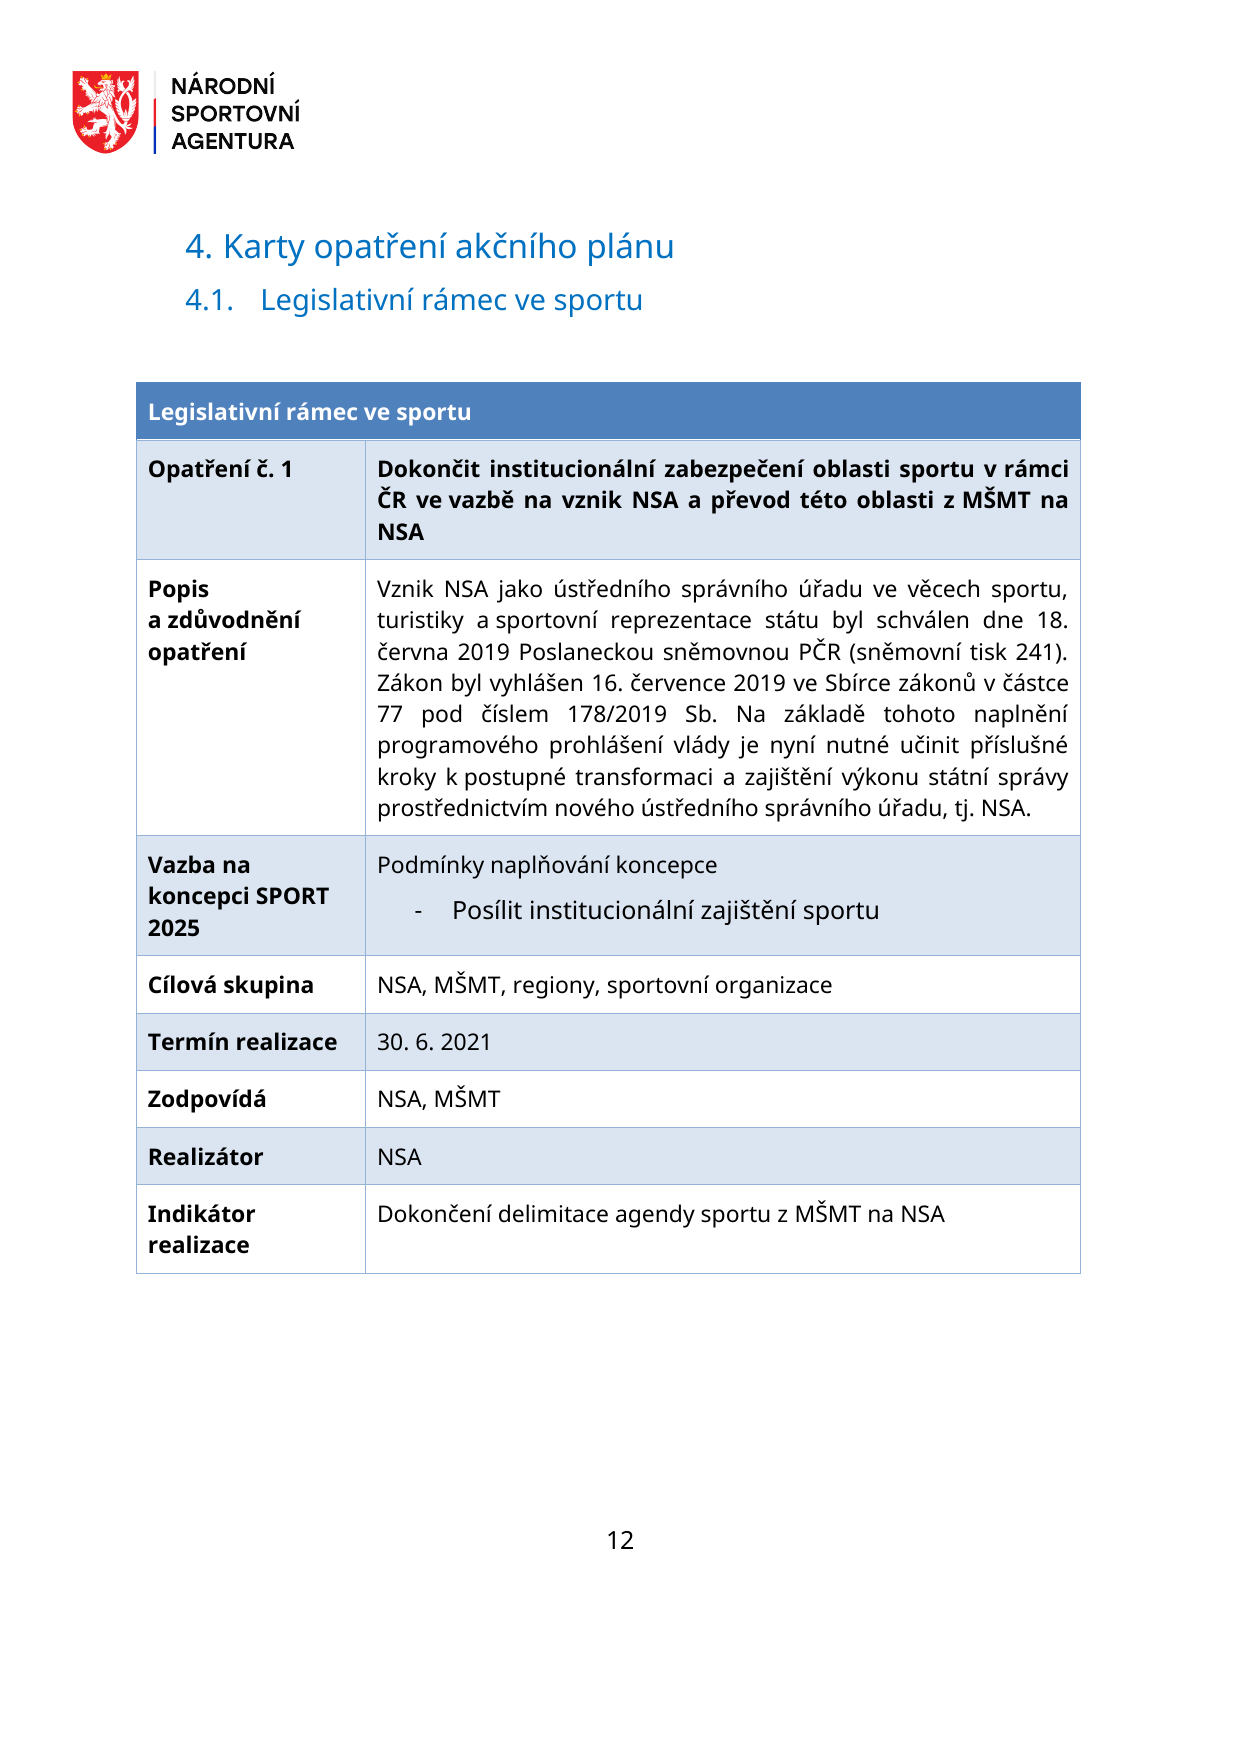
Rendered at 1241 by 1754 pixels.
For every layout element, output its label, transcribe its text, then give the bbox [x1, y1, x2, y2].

table_cell Realizátor [137, 1128, 365, 1184]
table_cell Podmínky naplňování koncepce Posílit institucionální zajištění sportu [366, 836, 1080, 955]
table_header Legislativní rámec ve sportu [137, 383, 1080, 439]
table_cell Indikátor realizace [137, 1185, 365, 1273]
subtitle Karty opatření akčního plánu [185, 223, 1093, 268]
table_cell Opatření č. 1 [137, 441, 365, 559]
picture [72, 71, 300, 154]
table_cell Cílová skupina [137, 956, 365, 1012]
table_cell Popis a zdůvodnění opatření [137, 560, 365, 835]
table_cell Dokončení delimitace agendy sportu z MŠMT na NSA [366, 1185, 1080, 1273]
table_cell 30. 6. 2021 [366, 1014, 1080, 1070]
table_cell Dokončit institucionální zabezpečení oblasti sportu v rámci ČR ve vazbě na vznik NSA a převod této oblasti z MŠMT na NSA [366, 441, 1080, 559]
table_cell Termín realizace [137, 1014, 365, 1070]
table_cell NSA, MŠMT [366, 1071, 1080, 1127]
subtitle Legislativní rámec ve sportu [185, 279, 1093, 319]
table_cell Zodpovídá [137, 1071, 365, 1127]
table_cell NSA [366, 1128, 1080, 1184]
table_cell Vznik NSA jako ústředního správního úřadu ve věcech sportu, turistiky a sportovní reprezentace státu byl schválen dne 18. června 2019 Poslaneckou sněmovnou PČR (sněmovní tisk 241). Zákon byl vyhlášen 16. července 2019 ve Sbírce zákonů v částce 77 pod číslem 178/2019 Sb. Na základě tohoto naplnění programového prohlášení vlády je nyní nutné učinit příslušné kroky k postupné transformaci a zajištění výkonu státní správy prostřednictvím nového ústředního správního úřadu, tj. NSA. [366, 560, 1080, 835]
table_cell Vazba na koncepci SPORT 2025 [137, 836, 365, 955]
table_cell NSA, MŠMT, regiony, sportovní organizace [366, 956, 1080, 1012]
